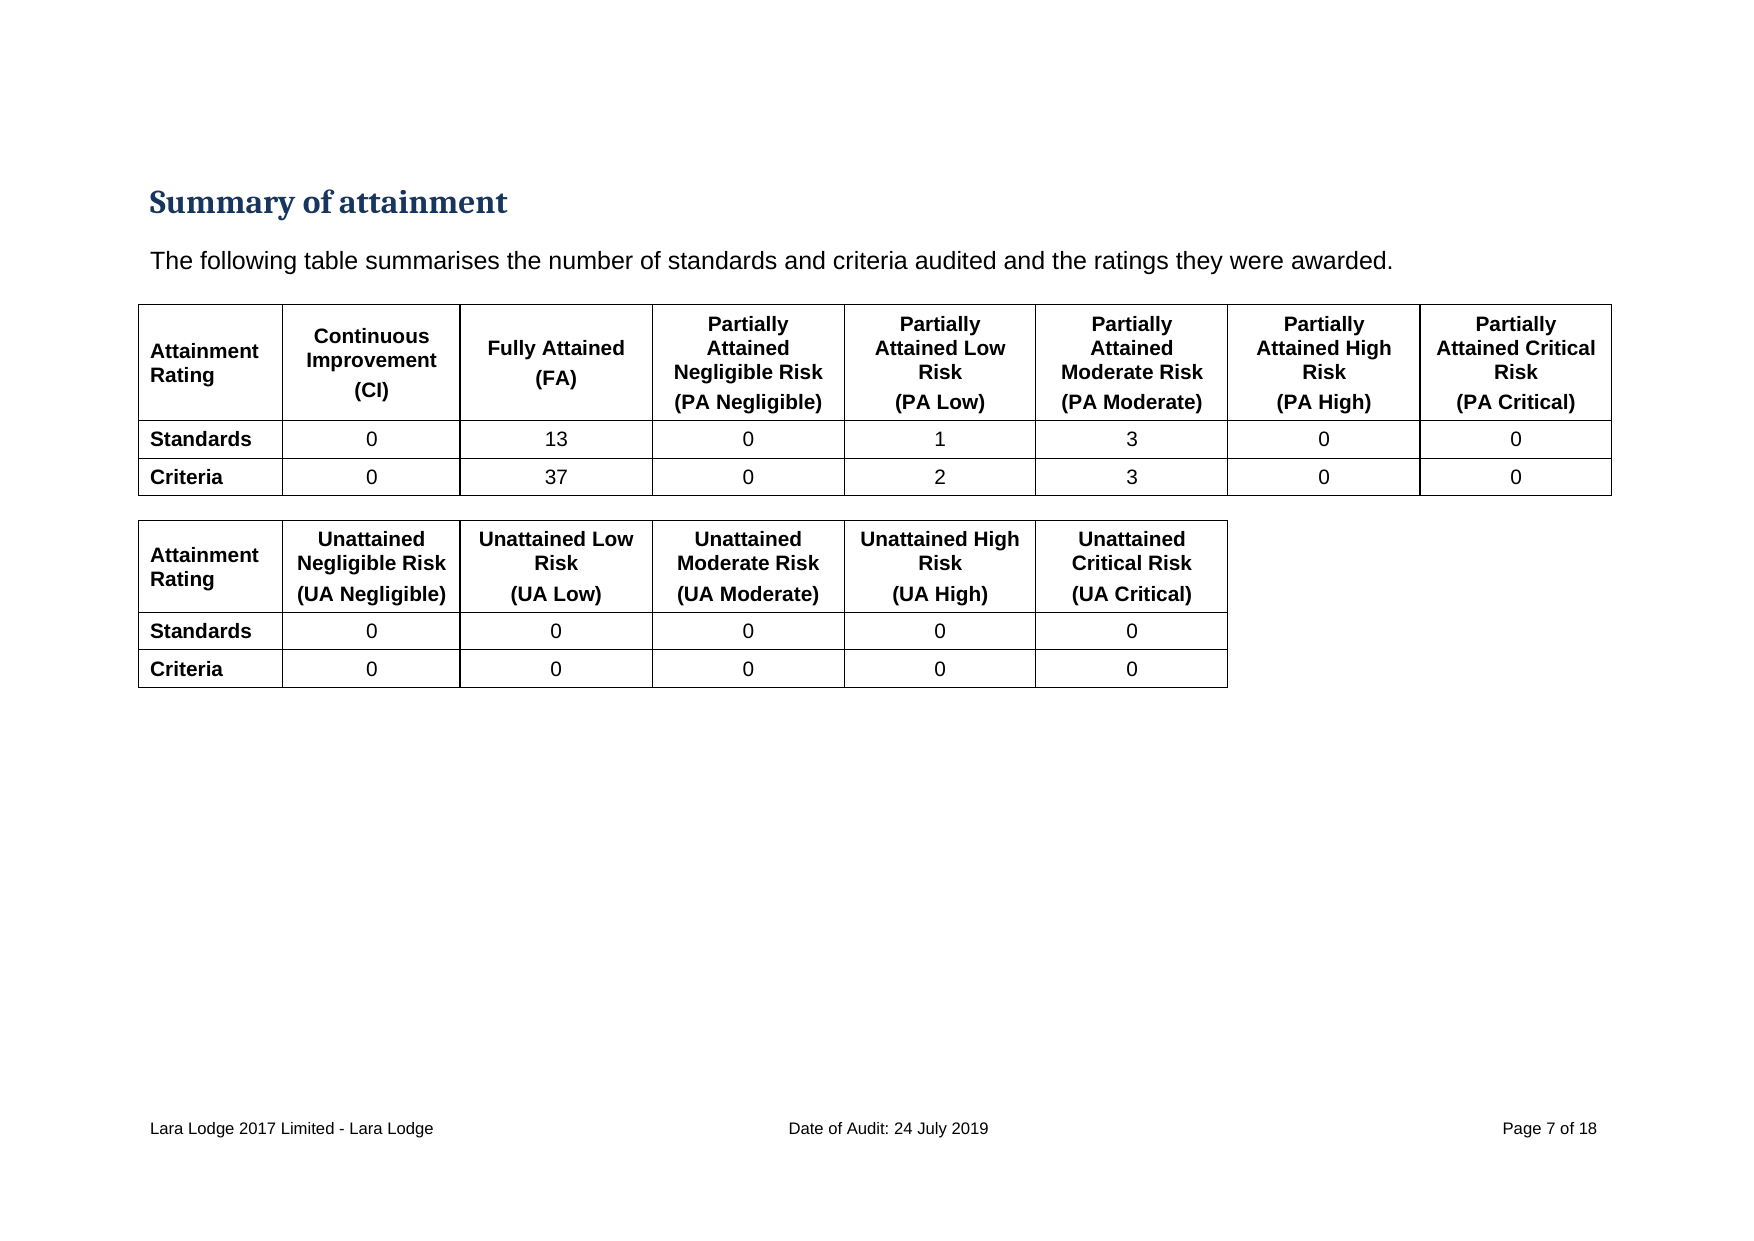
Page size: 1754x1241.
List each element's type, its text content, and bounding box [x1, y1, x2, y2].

table_cell 0 [283, 613, 459, 649]
table_header Partially Attained High Risk (PA High) [1228, 305, 1419, 420]
table_cell 0 [1228, 459, 1419, 495]
table_cell 0 [653, 421, 844, 457]
table_header Attainment Rating [139, 305, 282, 420]
table_header Unattained Moderate Risk (UA Moderate) [653, 521, 844, 612]
table_header Attainment Rating [139, 521, 282, 612]
table_header Continuous Improvement (CI) [283, 305, 459, 420]
table_cell 2 [845, 459, 1035, 495]
table_header Partially Attained Negligible Risk (PA Negligible) [653, 305, 844, 420]
table_header Partially Attained Moderate Risk (PA Moderate) [1036, 305, 1227, 420]
table_header Unattained Negligible Risk (UA Negligible) [283, 521, 459, 612]
subtitle Summary of attainment [150, 183, 1604, 221]
table_cell 0 [1421, 459, 1611, 495]
table_cell 0 [1036, 650, 1227, 687]
table_cell 0 [653, 650, 844, 687]
table_cell 37 [461, 459, 652, 495]
table_cell Standards [139, 421, 282, 457]
table_cell 1 [845, 421, 1035, 457]
table_cell 0 [653, 459, 844, 495]
text The following table summarises the number of standards and criteria audited and the ratings they were awarded. [150, 246, 1604, 275]
table_cell Criteria [139, 459, 282, 495]
table_cell 0 [283, 421, 459, 457]
table_cell Criteria [139, 650, 282, 687]
table_header Fully Attained (FA) [461, 305, 652, 420]
table_cell 0 [1036, 613, 1227, 649]
table_cell 0 [1421, 421, 1611, 457]
table_header Unattained Low Risk (UA Low) [461, 521, 652, 612]
table_cell 0 [461, 650, 652, 687]
table_cell Standards [139, 613, 282, 649]
table_cell 3 [1036, 459, 1227, 495]
table_cell 0 [845, 650, 1035, 687]
table_cell 13 [461, 421, 652, 457]
table_cell 0 [283, 459, 459, 495]
table_header Unattained High Risk (UA High) [845, 521, 1035, 612]
table_cell 0 [283, 650, 459, 687]
table_header Partially Attained Low Risk (PA Low) [845, 305, 1035, 420]
table_cell 0 [461, 613, 652, 649]
table_cell 0 [845, 613, 1035, 649]
table_cell 3 [1036, 421, 1227, 457]
table_header Partially Attained Critical Risk (PA Critical) [1421, 305, 1611, 420]
table_cell 0 [653, 613, 844, 649]
table_cell 0 [1228, 421, 1419, 457]
table_header Unattained Critical Risk (UA Critical) [1036, 521, 1227, 612]
